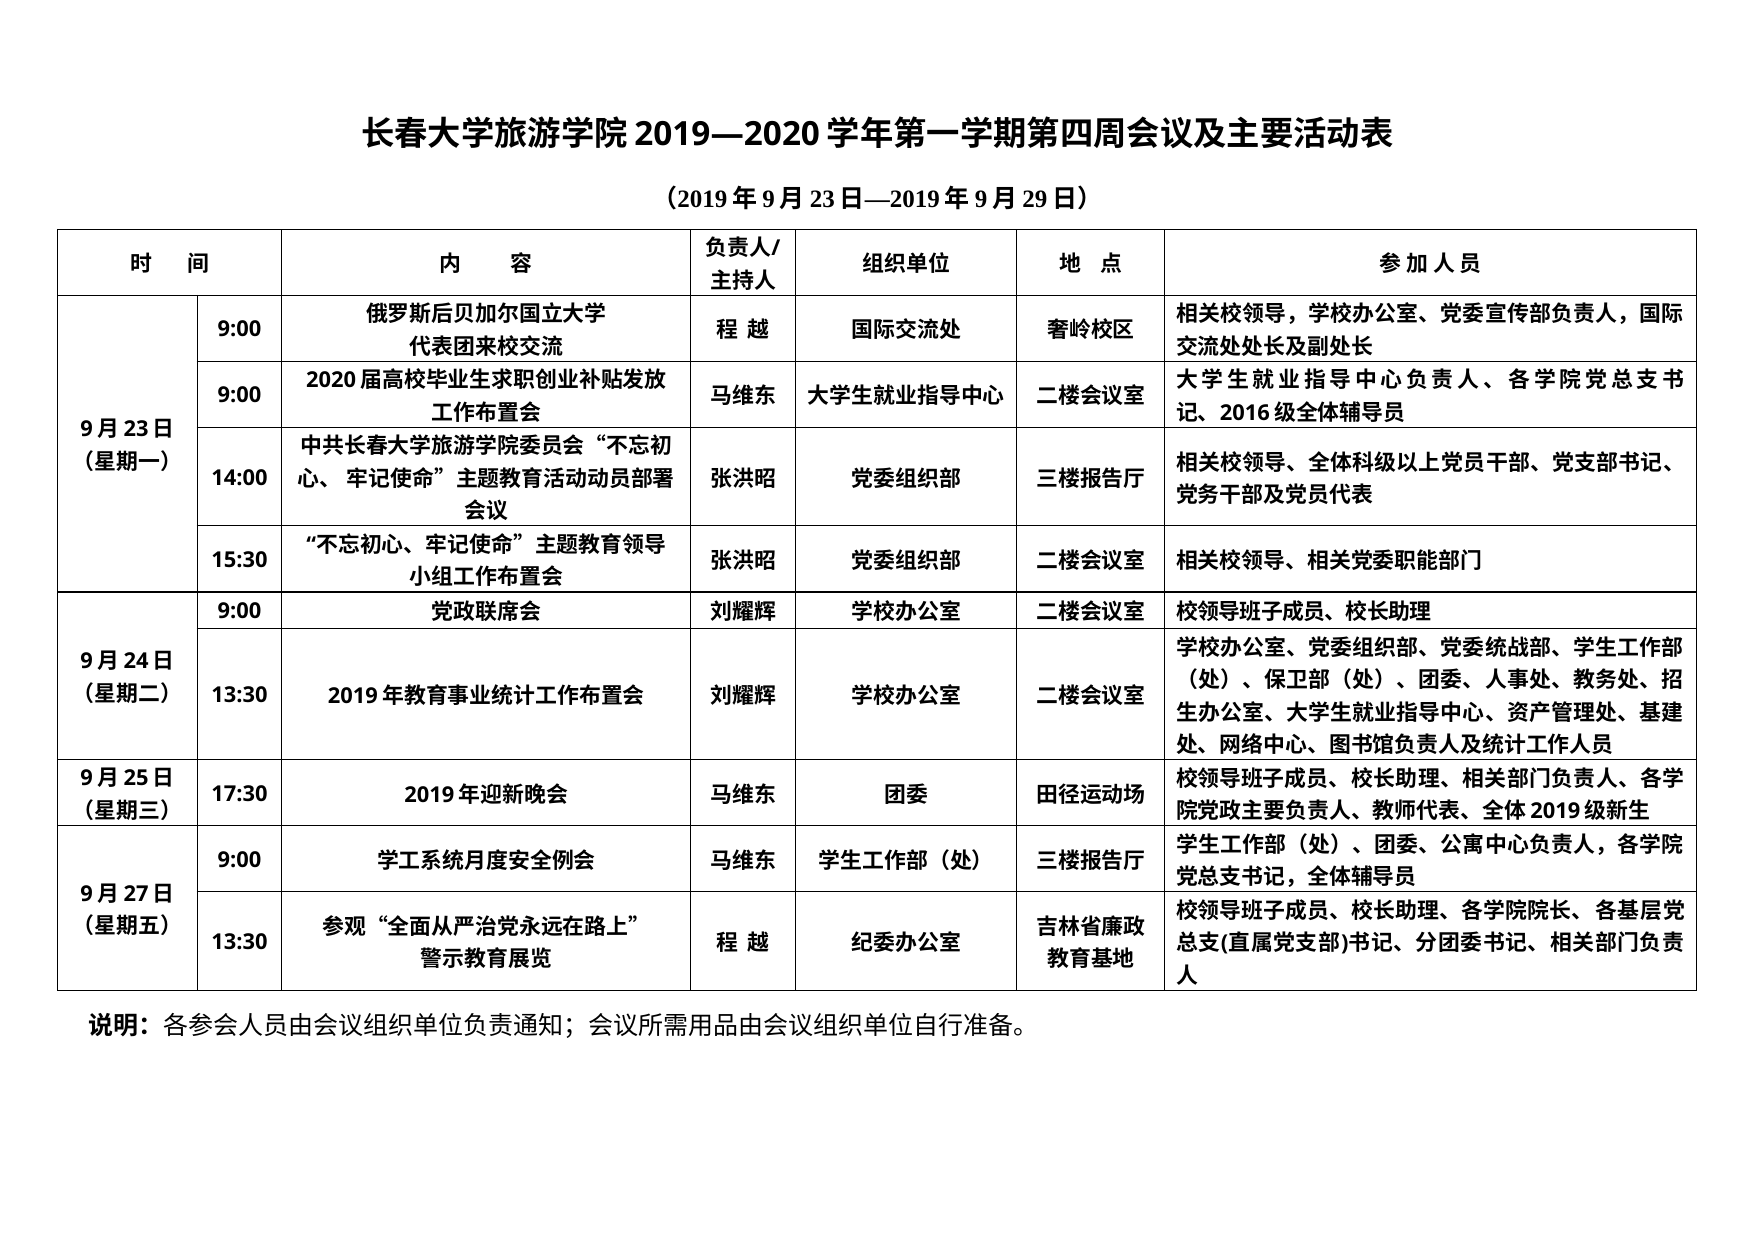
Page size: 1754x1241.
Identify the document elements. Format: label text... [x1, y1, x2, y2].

table_cell 中共长春大学旅游学院委员会“不忘初心、 牢记使命”主题教育活动动员部署会议 [282, 428, 690, 525]
table_cell 国际交流处 [796, 296, 1016, 361]
table_cell 14:00 [198, 428, 281, 525]
table_cell 张洪昭 [691, 428, 795, 525]
table_cell 学工系统月度安全例会 [282, 826, 690, 891]
table_header 组织单位 [796, 230, 1016, 295]
table_cell 相关校领导、相关党委职能部门 [1165, 526, 1696, 591]
table_cell 吉林省廉政教育基地 [1017, 892, 1164, 990]
table_cell 三楼报告厅 [1017, 826, 1164, 891]
table_cell 二楼会议室 [1017, 362, 1164, 427]
table_cell 党委组织部 [796, 428, 1016, 525]
table_cell 学生工作部（处） [796, 826, 1016, 891]
table_cell 俄罗斯后贝加尔国立大学 代表团来校交流 [282, 296, 690, 361]
table_cell 13:30 [198, 629, 281, 759]
table_header 内 容 [282, 230, 690, 295]
table_cell 马维东 [691, 826, 795, 891]
table_cell 纪委办公室 [796, 892, 1016, 990]
table_cell 二楼会议室 [1017, 593, 1164, 628]
table_cell 15:30 [198, 526, 281, 591]
table_cell 二楼会议室 [1017, 526, 1164, 591]
table_cell 学校办公室 [796, 593, 1016, 628]
table_cell 9月25日 （星期三） [58, 760, 197, 825]
table_cell 9:00 [198, 362, 281, 427]
table_cell 田径运动场 [1017, 760, 1164, 825]
table_cell 刘耀辉 [691, 629, 795, 759]
table_header 参 加 人 员 [1165, 230, 1696, 295]
table_cell 学校办公室 [796, 629, 1016, 759]
table_cell 2019年教育事业统计工作布置会 [282, 629, 690, 759]
table_cell 相关校领导、全体科级以上党员干部、党支部书记、党务干部及党员代表 [1165, 428, 1696, 525]
table_cell 9:00 [198, 296, 281, 361]
table_cell 马维东 [691, 760, 795, 825]
table_cell 大学生就业指导中心负责人、各学院党总支书记、2016级全体辅导员 [1165, 362, 1696, 427]
text （2019年9月23日—2019年9月29日） [89, 164, 1665, 229]
table_cell 党政联席会 [282, 593, 690, 628]
table_cell 9:00 [198, 593, 281, 628]
table_cell 9月24日 （星期二） [58, 593, 197, 759]
table_cell 奢岭校区 [1017, 296, 1164, 361]
table_header 地 点 [1017, 230, 1164, 295]
table_cell 张洪昭 [691, 526, 795, 591]
table_cell 马维东 [691, 362, 795, 427]
table_cell 团委 [796, 760, 1016, 825]
text 长春大学旅游学院2019—2020学年第一学期第四周会议及主要活动表 [89, 99, 1665, 164]
table_cell 校领导班子成员、校长助理、相关部门负责人、各学院党政主要负责人、教师代表、全体2019级新生 [1165, 760, 1696, 825]
text 说明：各参会人员由会议组织单位负责通知；会议所需用品由会议组织单位自行准备。 [89, 991, 1665, 1056]
table_cell 13:30 [198, 892, 281, 990]
table_cell 大学生就业指导中心 [796, 362, 1016, 427]
table_cell 相关校领导，学校办公室、党委宣传部负责人，国际交流处处长及副处长 [1165, 296, 1696, 361]
table_cell 9月23日 （星期一） [58, 296, 197, 591]
table_cell 刘耀辉 [691, 593, 795, 628]
table_cell 校领导班子成员、校长助理、各学院院长、各基层党总支(直属党支部)书记、分团委书记、相关部门负责人 [1165, 892, 1696, 990]
table_cell 9月27日 （星期五） [58, 826, 197, 990]
table_cell 9:00 [198, 826, 281, 891]
table_cell 校领导班子成员、校长助理 [1165, 593, 1696, 628]
table_cell 党委组织部 [796, 526, 1016, 591]
table_cell 程 越 [691, 892, 795, 990]
table_header 时 间 [58, 230, 281, 295]
table_cell 三楼报告厅 [1017, 428, 1164, 525]
table_cell 学校办公室、党委组织部、党委统战部、学生工作部（处）、保卫部（处）、团委、人事处、教务处、招生办公室、大学生就业指导中心、资产管理处、基建处、网络中心、图书馆负责人及统计工作人员 [1165, 629, 1696, 759]
table_cell 2020届高校毕业生求职创业补贴发放 工作布置会 [282, 362, 690, 427]
table_cell 2019年迎新晚会 [282, 760, 690, 825]
table_cell 学生工作部（处）、团委、公寓中心负责人，各学院党总支书记，全体辅导员 [1165, 826, 1696, 891]
table_cell 二楼会议室 [1017, 629, 1164, 759]
table_cell 参观“全面从严治党永远在路上” 警示教育展览 [282, 892, 690, 990]
table_cell 程 越 [691, 296, 795, 361]
table_cell 17:30 [198, 760, 281, 825]
table_header 负责人/主持人 [691, 230, 795, 295]
table_cell “不忘初心、牢记使命”主题教育领导 小组工作布置会 [282, 526, 690, 591]
